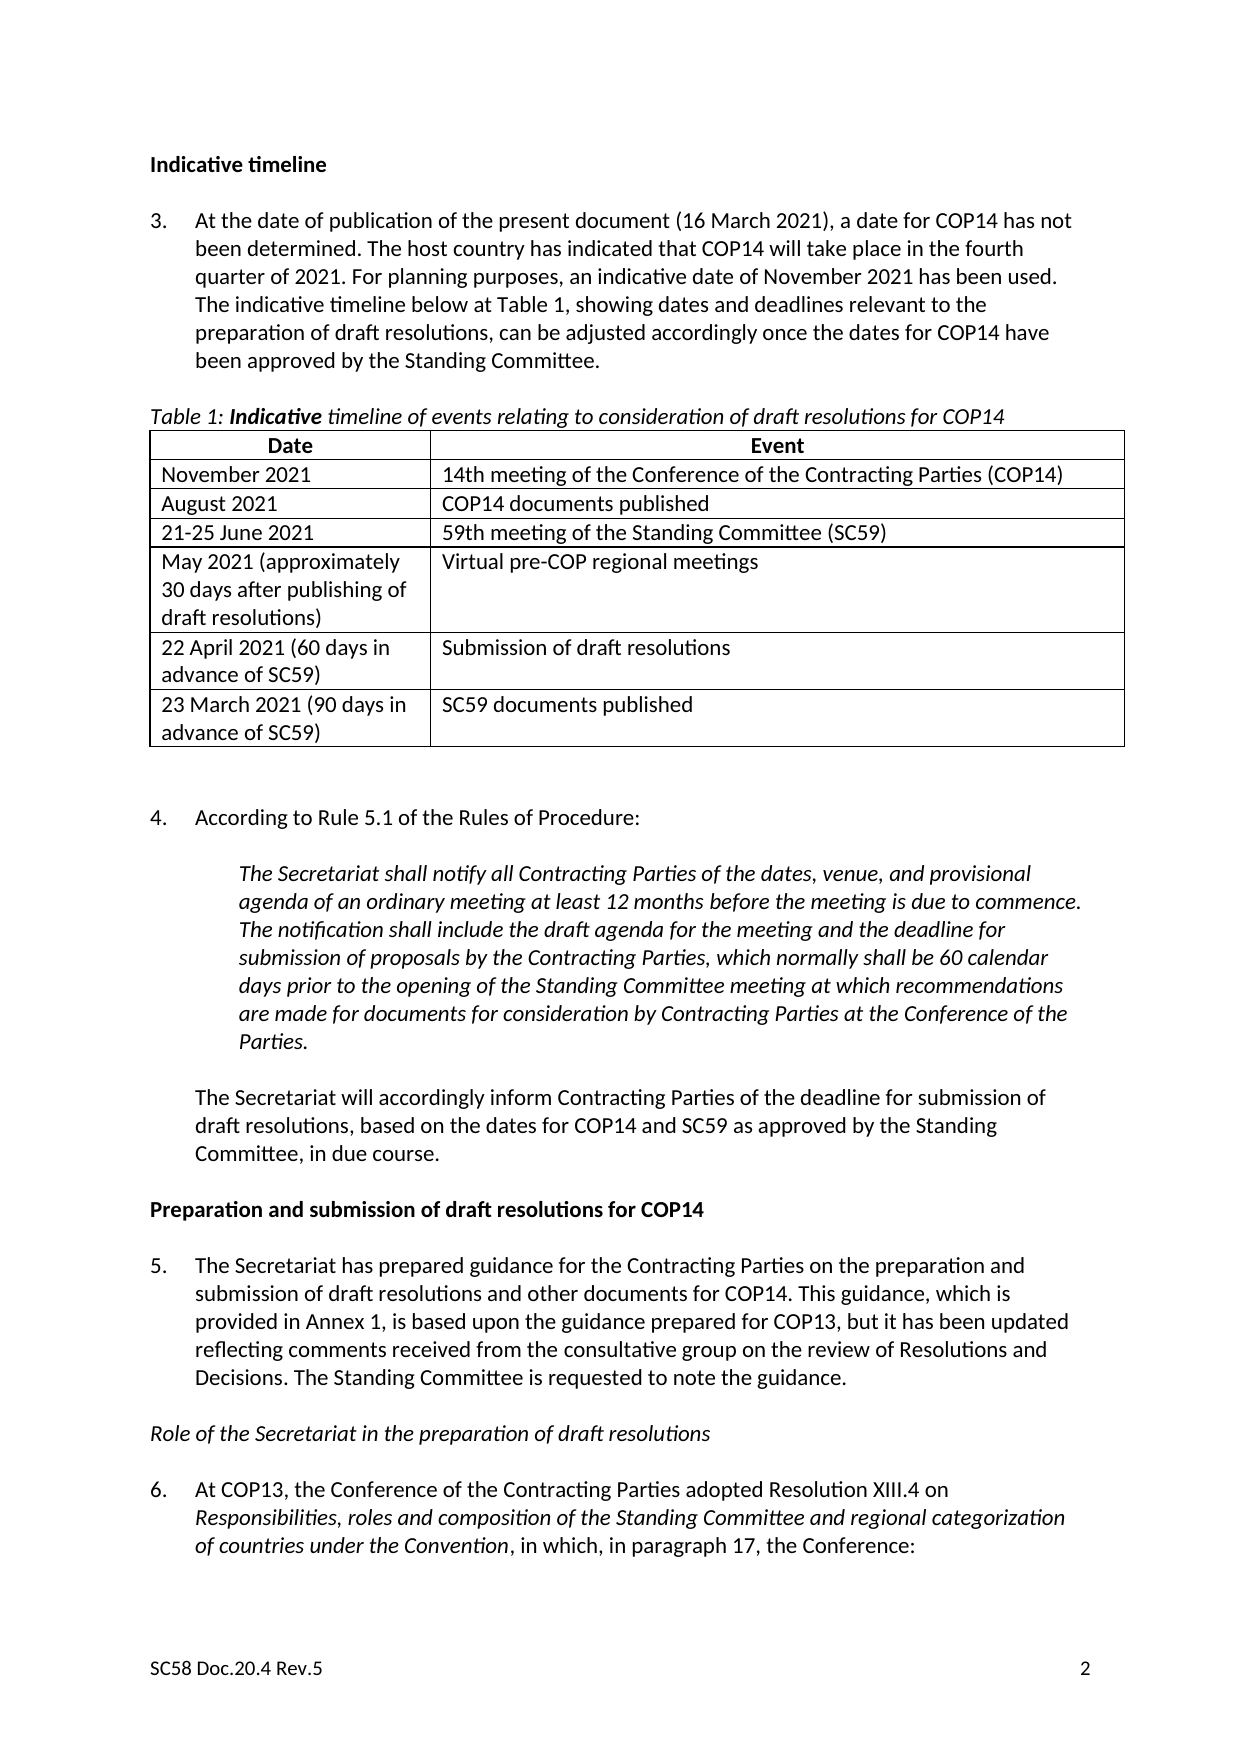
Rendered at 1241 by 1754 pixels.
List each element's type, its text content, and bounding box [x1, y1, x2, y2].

table_cell November 2021 [151, 460, 430, 488]
text 4. According to Rule 5.1 of the Rules of Procedure: [150, 803, 1090, 831]
table_cell SC59 documents published [431, 690, 1124, 746]
text Table 1: Indicative timeline of events relating to consideration of draft resolutions for COP14 [150, 402, 1090, 430]
table_cell Virtual pre-COP regional meetings [431, 548, 1124, 632]
table_cell May 2021 (approximately 30 days after publishing of draft resolutions) [151, 548, 430, 632]
table_cell 21-25 June 2021 [151, 519, 430, 546]
table_cell 23 March 2021 (90 days in advance of SC59) [151, 690, 430, 746]
table_cell COP14 documents published [431, 489, 1124, 517]
text Role of the Secretariat in the preparation of draft resolutions [150, 1419, 1090, 1447]
table_header Date [151, 431, 430, 459]
text 5. The Secretariat has prepared guidance for the Contracting Parties on the preparation and submission of draft resolutions and other documents for COP14. This guidance, which is provided in Annex 1, is based upon the guidance prepared for COP13, but it has been updated reflecting comments received from the consultative group on the review of Resolutions and Decisions. The Standing Committee is requested to note the guidance. [150, 1251, 1090, 1391]
text Preparation and submission of draft resolutions for COP14 [150, 1195, 1090, 1223]
table_header Event [431, 431, 1124, 459]
text The Secretariat shall notify all Contracting Parties of the dates, venue, and provisional agenda of an ordinary meeting at least 12 months before the meeting is due to commence. The notification shall include the draft agenda for the meeting and the deadline for submission of proposals by the Contracting Parties, which normally shall be 60 calendar days prior to the opening of the Standing Committee meeting at which recommendations are made for documents for consideration by Contracting Parties at the Conference of the Parties. [239, 859, 1090, 1055]
table_cell 59th meeting of the Standing Committee (SC59) [431, 519, 1124, 546]
table_cell August 2021 [151, 489, 430, 517]
table_cell Submission of draft resolutions [431, 633, 1124, 689]
table_cell 14th meeting of the Conference of the Contracting Parties (COP14) [431, 460, 1124, 488]
table_cell 22 April 2021 (60 days in advance of SC59) [151, 633, 430, 689]
text 3. At the date of publication of the present document (16 March 2021), a date for COP14 has not been determined. The host country has indicated that COP14 will take place in the fourth quarter of 2021. For planning purposes, an indicative date of November 2021 has been used. The indicative timeline below at Table 1, showing dates and deadlines relevant to the preparation of draft resolutions, can be adjusted accordingly once the dates for COP14 have been approved by the Standing Committee. [150, 206, 1090, 374]
text Indicative timeline [150, 150, 1090, 178]
text The Secretariat will accordingly inform Contracting Parties of the deadline for submission of draft resolutions, based on the dates for COP14 and SC59 as approved by the Standing Committee, in due course. [195, 1083, 1090, 1167]
text 6. At COP13, the Conference of the Contracting Parties adopted Resolution XIII.4 on Responsibilities, roles and composition of the Standing Committee and regional categorization of countries under the Convention, in which, in paragraph 17, the Conference: [150, 1475, 1090, 1559]
